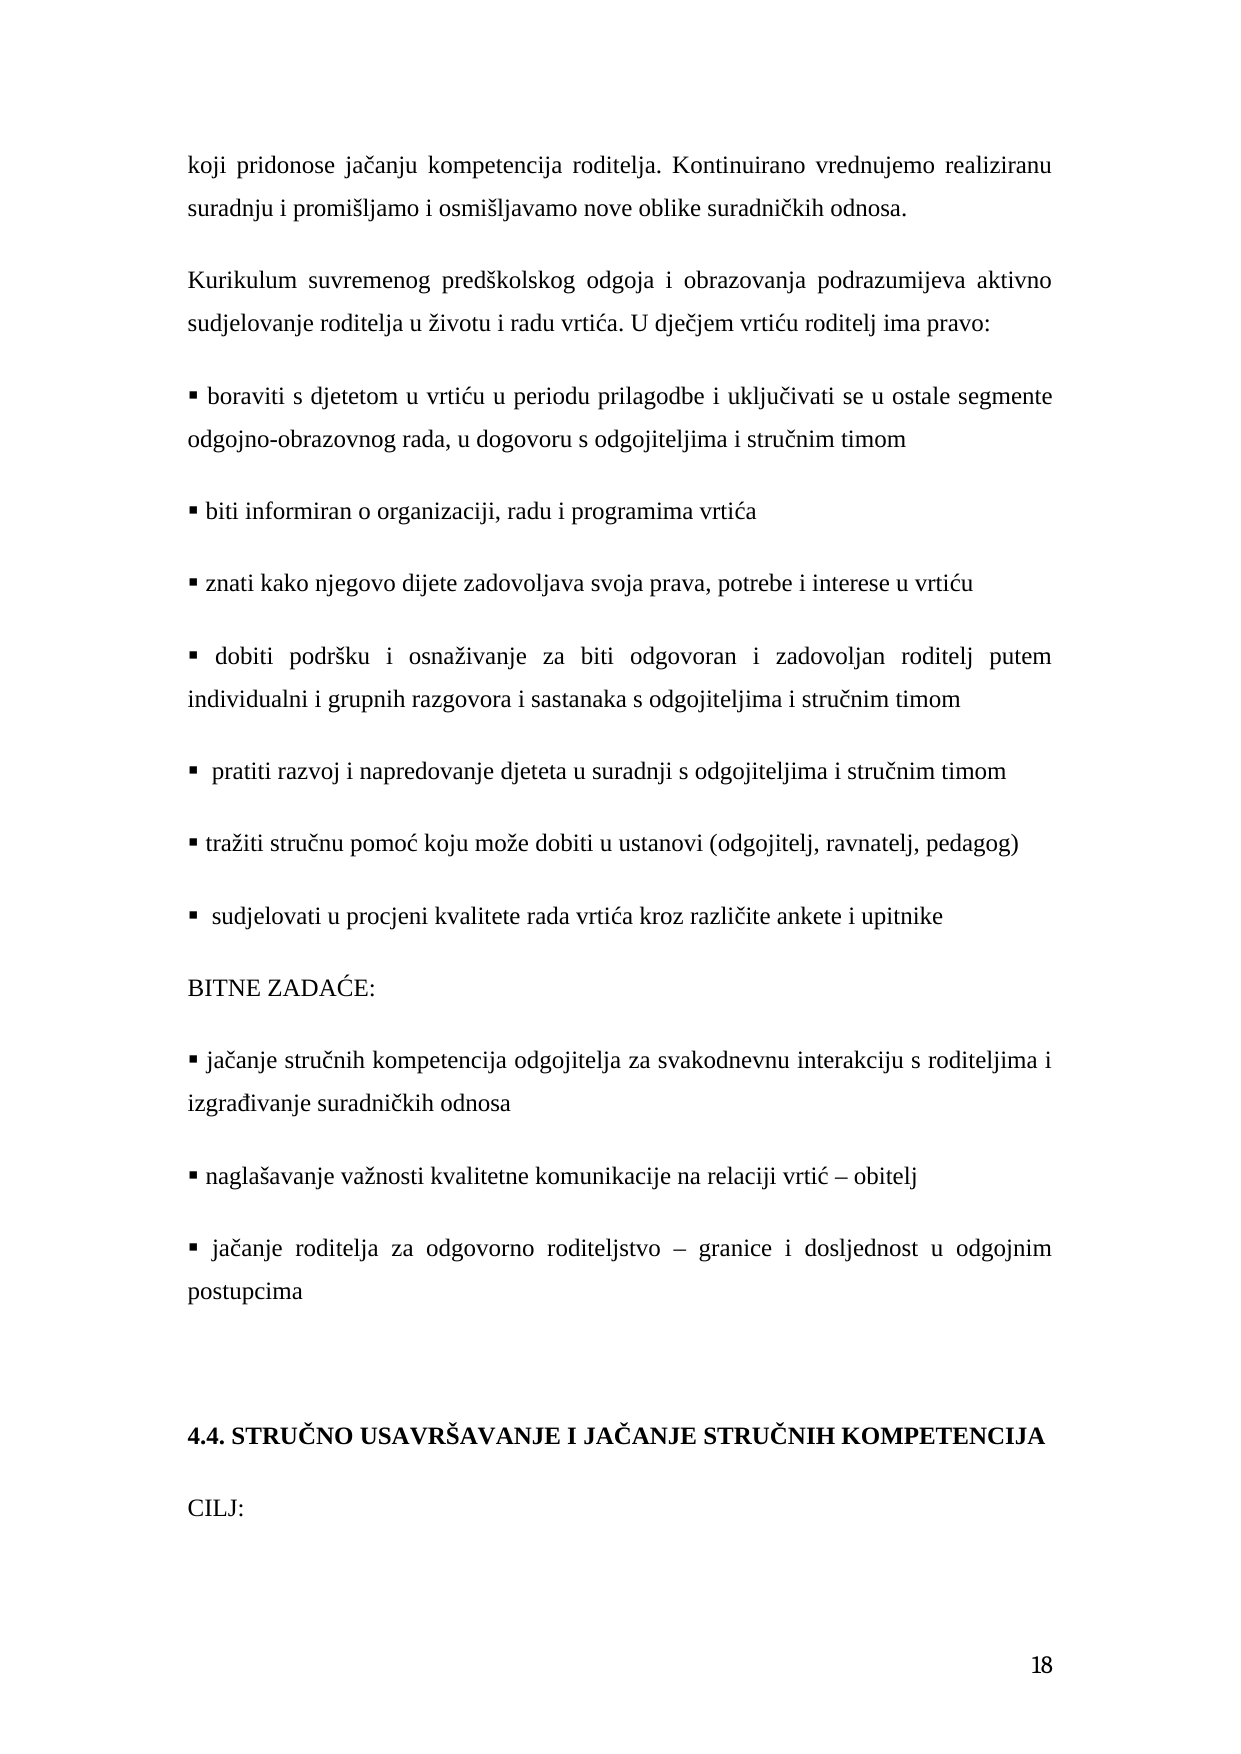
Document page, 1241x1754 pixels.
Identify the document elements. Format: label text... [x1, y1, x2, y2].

text biti informiran o organizaciji, radu i programima vrtića [187, 496, 1053, 525]
text jačanje stručnih kompetencija odgojitelja za svakodnevnu interakciju s roditeljima i izgrađivanje suradničkih odnosa [187, 1045, 1053, 1117]
text dobiti podršku i osnaživanje za biti odgovoran i zadovoljan roditelj putem individualni i grupnih razgovora i sastanaka s odgojiteljima i stručnim timom [187, 641, 1053, 713]
text boraviti s djetetom u vrtiću u periodu prilagodbe i uključivati se u ostale segmente odgojno-obrazovnog rada, u dogovoru s odgojiteljima i stručnim timom [187, 381, 1053, 453]
text pratiti razvoj i napredovanje djeteta u suradnji s odgojiteljima i stručnim timom [187, 756, 1053, 785]
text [187, 150, 1053, 222]
text 4.4. STRUČNO USAVRŠAVANJE I JAČANJE STRUČNIH KOMPETENCIJA [187, 1421, 1053, 1449]
text naglašavanje važnosti kvalitetne komunikacije na relaciji vrtić – obitelj [187, 1161, 1053, 1189]
text znati kako njegovo dijete zadovoljava svoja prava, potrebe i interese u vrtiću [187, 568, 1053, 597]
text sudjelovati u procjeni kvalitete rada vrtića kroz različite ankete i upitnike [187, 901, 1053, 929]
text tražiti stručnu pomoć koju može dobiti u ustanovi (odgojitelj, ravnatelj, pedagog) [187, 828, 1053, 857]
text Kurikulum suvremenog predškolskog odgoja i obrazovanja podrazumijeva aktivno sudjelovanje roditelja u životu i radu vrtića. U dječjem vrtiću roditelj ima pravo: [187, 265, 1053, 337]
text jačanje roditelja za odgovorno roditeljstvo – granice i dosljednost u odgojnim postupcima [187, 1233, 1053, 1305]
text BITNE ZADAĆE: [187, 973, 1053, 1002]
text CILJ: [187, 1493, 1053, 1522]
